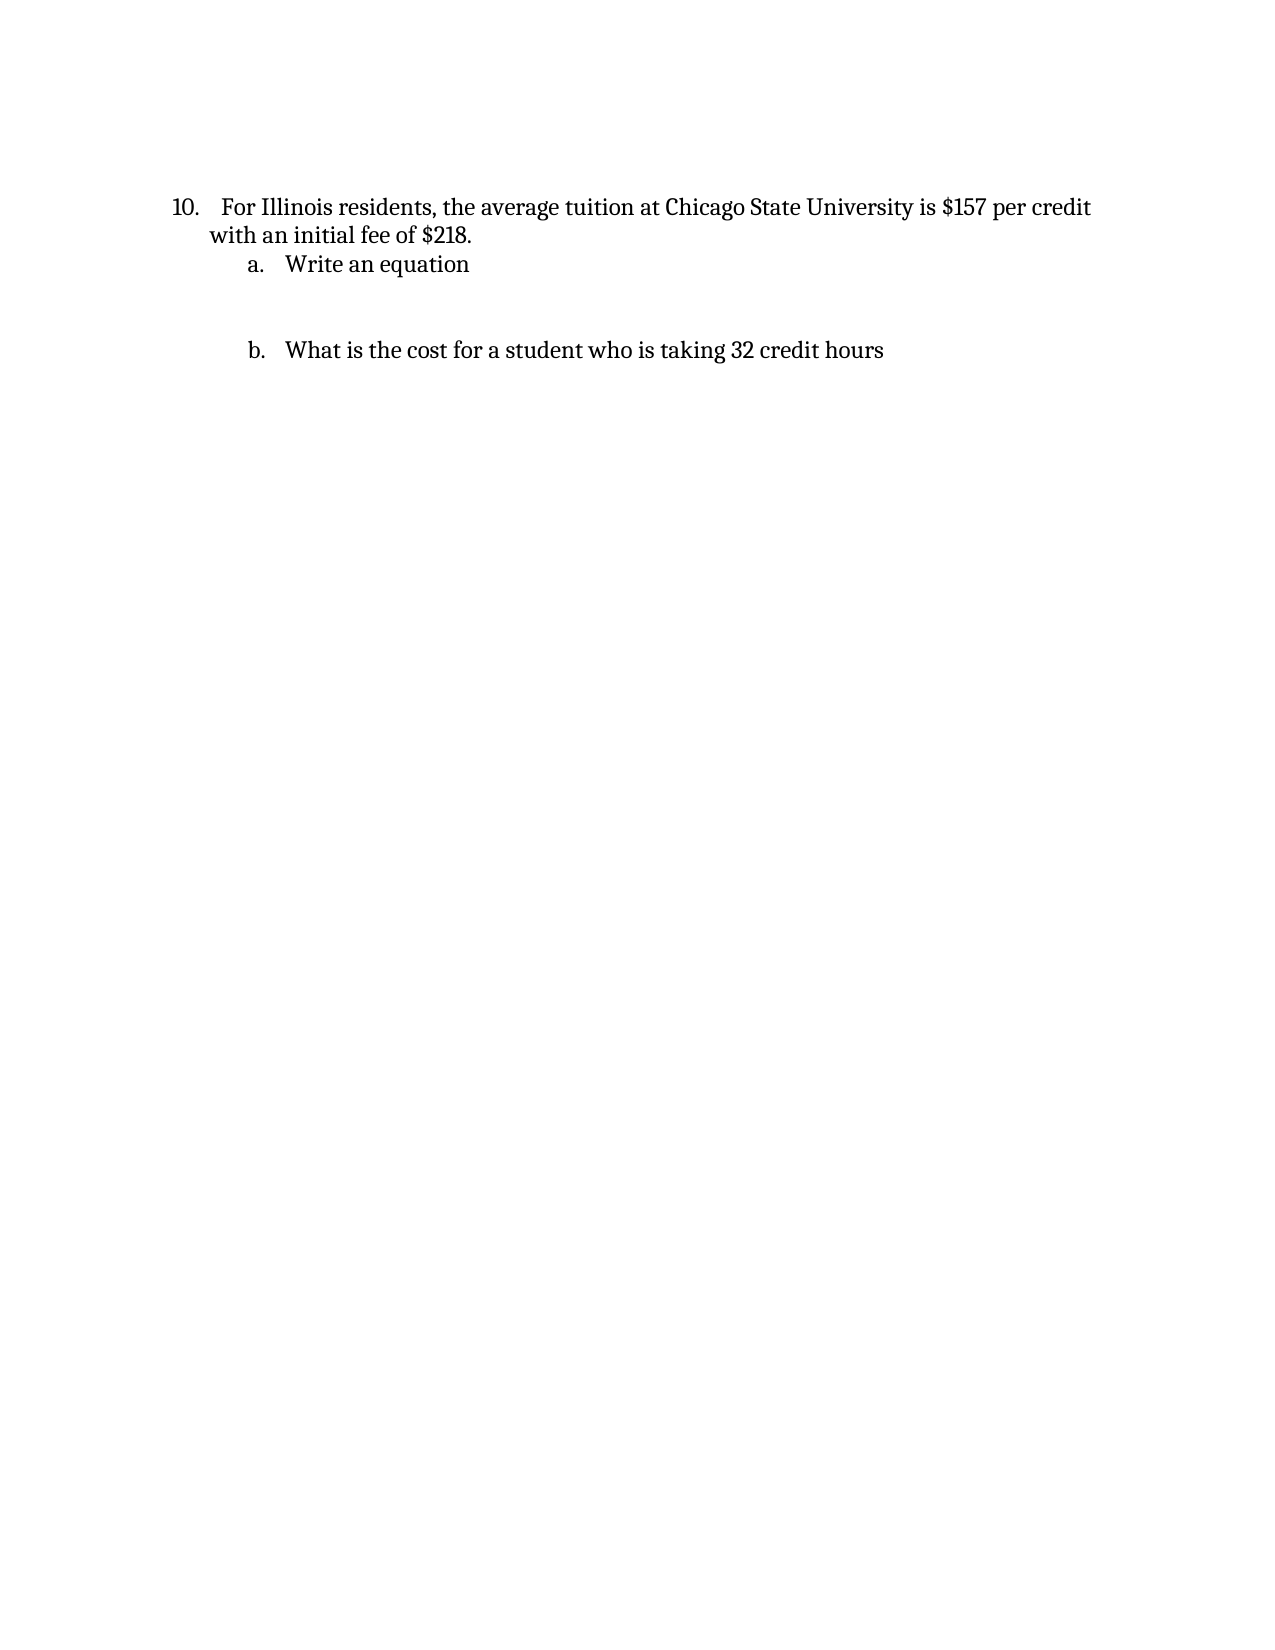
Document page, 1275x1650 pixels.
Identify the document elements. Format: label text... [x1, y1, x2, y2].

list For Illinois residents, the average tuition at Chicago State University is $157 per credit with an initial fee of $218. [172, 192, 1140, 250]
list What is the cost for a student who is taking 32 credit hours [247, 336, 1140, 365]
list Write an equation [247, 250, 1140, 279]
